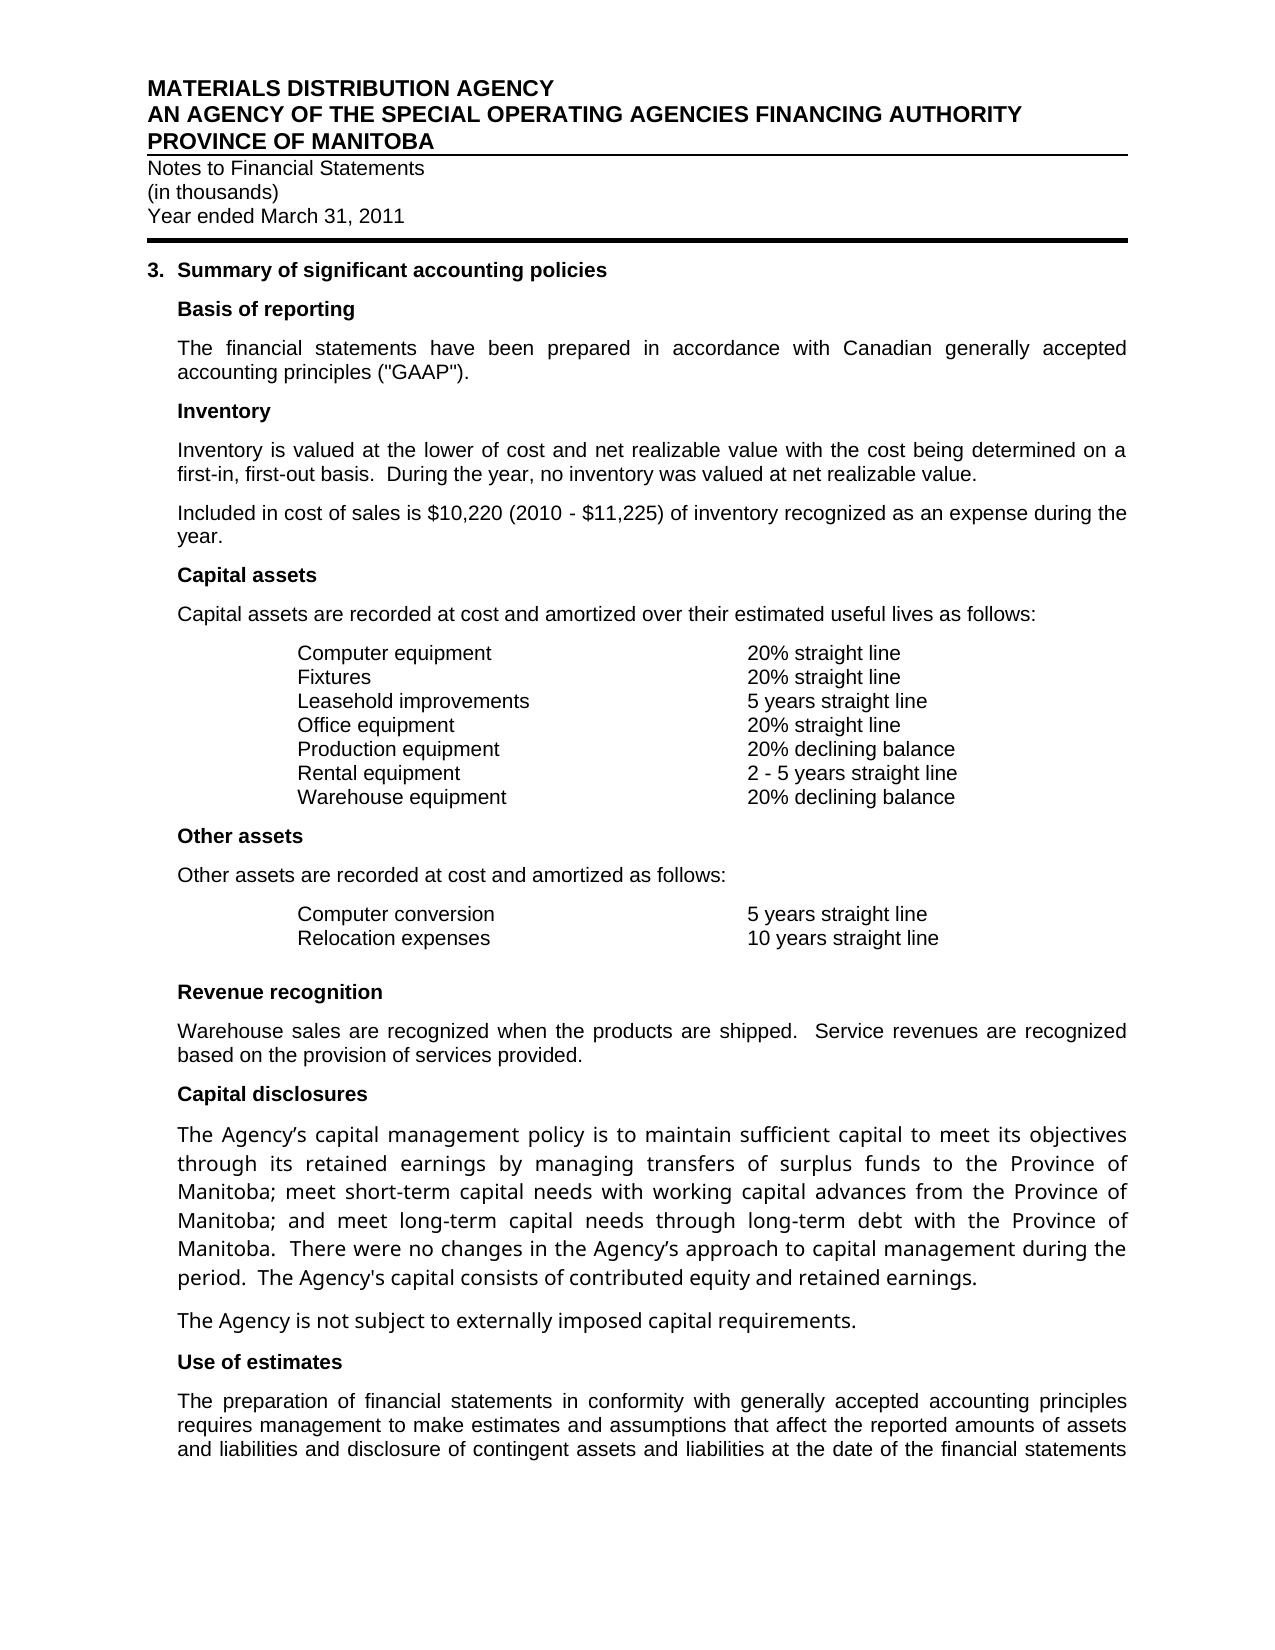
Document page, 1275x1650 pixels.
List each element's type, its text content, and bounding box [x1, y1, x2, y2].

text Other assets [177, 824, 1128, 848]
text Capital disclosures [177, 1082, 1128, 1106]
text Computer equipment 20% straight line [147, 641, 1128, 665]
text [177, 1388, 1128, 1460]
text Inventory is valued at the lower of cost and net realizable value with the cost being determined on a first-in, first-out basis. During the year, no inventory was valued at net realizable value. [177, 437, 1128, 485]
text Production equipment 20% declining balance [147, 737, 1128, 761]
text The financial statements have been prepared in accordance with Canadian generally accepted accounting principles ("GAAP"). [177, 336, 1128, 383]
text Rental equipment 2 - 5 years straight line [147, 761, 1128, 785]
text Fixtures 20% straight line [147, 665, 1128, 689]
text Capital assets [177, 563, 1128, 587]
text Warehouse equipment 20% declining balance [147, 785, 1128, 809]
text The Agency is not subject to externally imposed capital requirements. [177, 1306, 1128, 1334]
text Leasehold improvements 5 years straight line [147, 689, 1128, 713]
text Basis of reporting [177, 297, 1128, 321]
text Computer conversion 5 years straight line [222, 902, 1128, 926]
text Included in cost of sales is $10,220 (2010 - $11,225) of inventory recognized as an expense during the year. [177, 500, 1128, 548]
text Capital assets are recorded at cost and amortized over their estimated useful lives as follows: [177, 602, 1128, 626]
text 3. Summary of significant accounting policies [147, 258, 1128, 282]
text Relocation expenses 10 years straight line [222, 926, 1128, 950]
text Use of estimates [177, 1349, 1128, 1373]
text Warehouse sales are recognized when the products are shipped. Service revenues are recognized based on the provision of services provided. [177, 1019, 1128, 1067]
text Other assets are recorded at cost and amortized as follows: [177, 863, 1128, 887]
text Inventory [177, 398, 1128, 422]
text The Agency’s capital management policy is to maintain sufficient capital to meet its objectives through its retained earnings by managing transfers of surplus funds to the Province of Manitoba; meet short-term capital needs with working capital advances from the Province of Manitoba; and meet long-term capital needs through long-term debt with the Province of Manitoba. There were no changes in the Agency’s approach to capital management during the period. The Agency's capital consists of contributed equity and retained earnings. [177, 1121, 1128, 1291]
text Revenue recognition [177, 980, 1128, 1004]
text Office equipment 20% straight line [147, 713, 1128, 737]
